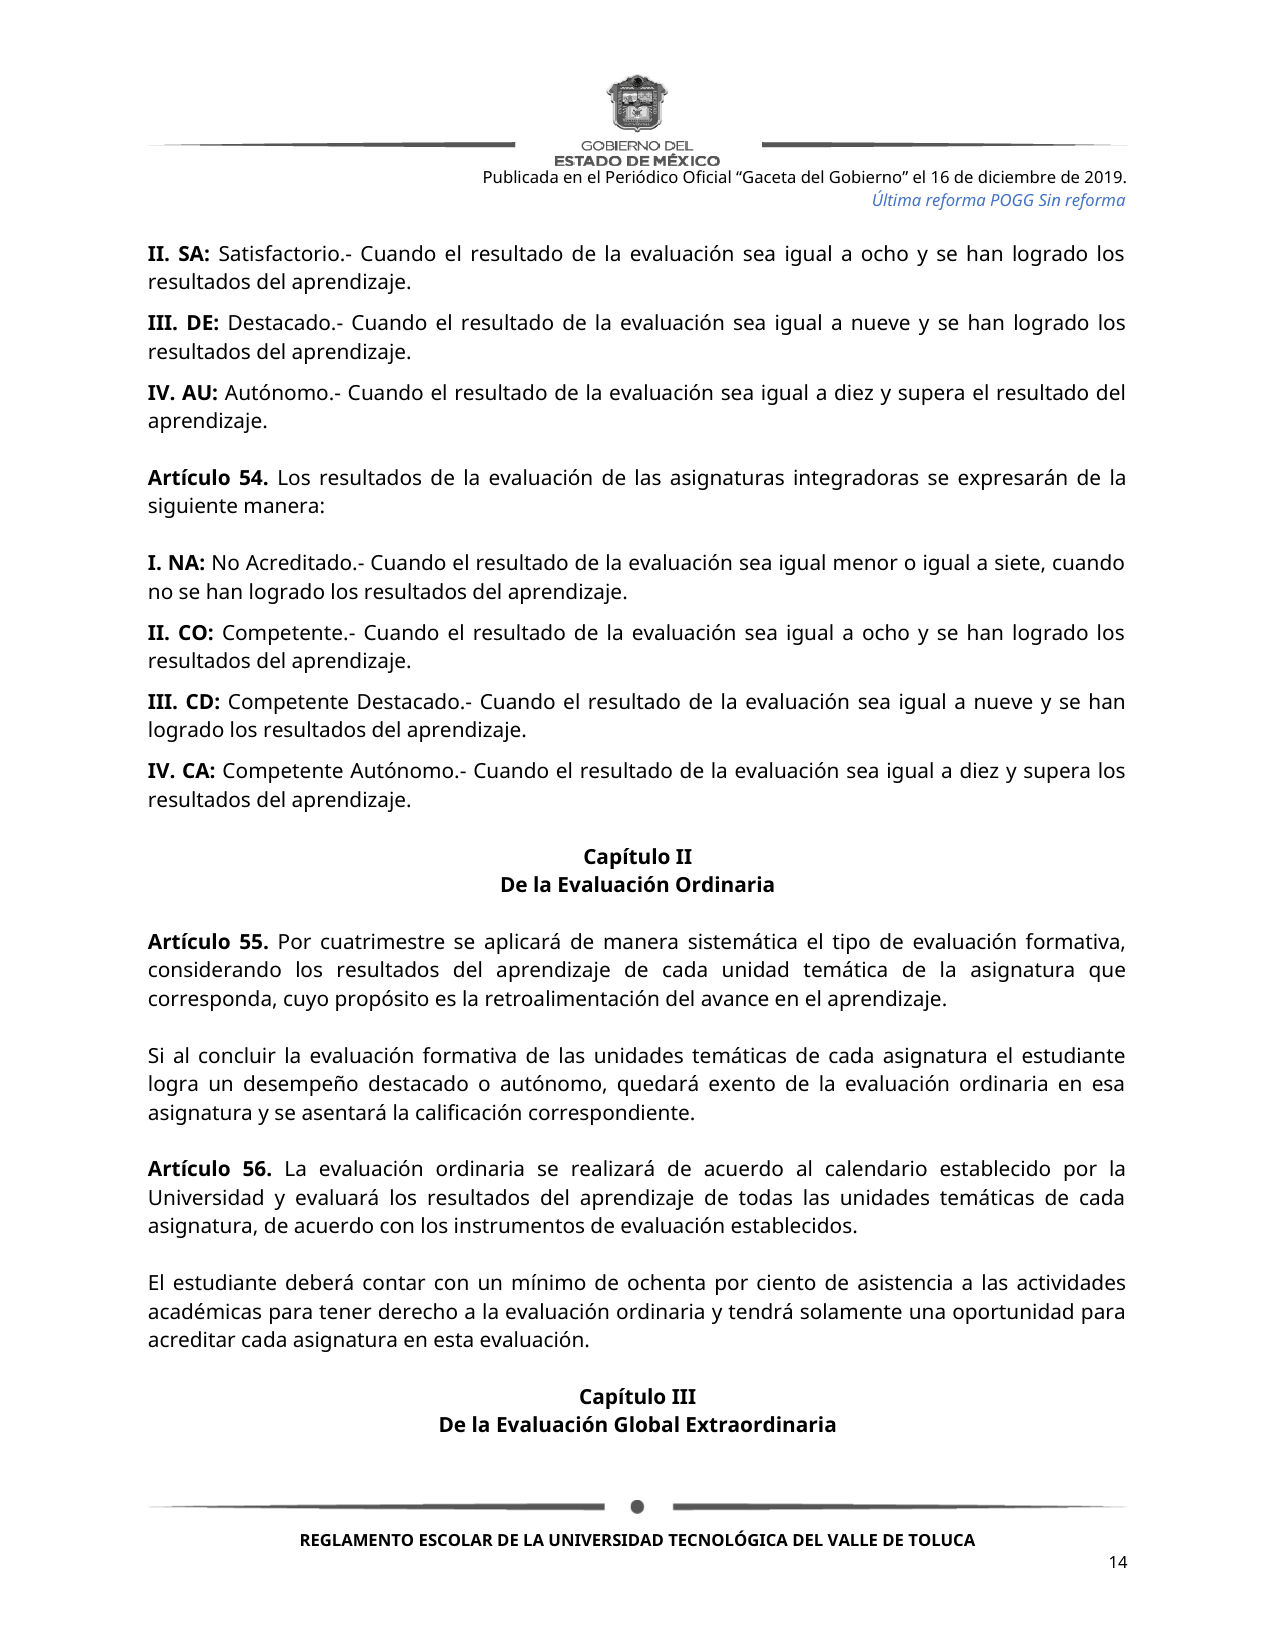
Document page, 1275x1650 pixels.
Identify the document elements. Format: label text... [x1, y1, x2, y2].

text Capítulo II [148, 842, 1127, 870]
text Si al concluir la evaluación formativa de las unidades temáticas de cada asignatura el estudiante logra un desempeño destacado o autónomo, quedará exento de la evaluación ordinaria en esa asignatura y se asentará la calificación correspondiente. [148, 1041, 1127, 1126]
text Artículo 54. Los resultados de la evaluación de las asignaturas integradoras se expresarán de la siguiente manera: [148, 463, 1127, 520]
text El estudiante deberá contar con un mínimo de ochenta por ciento de asistencia a las actividades académicas para tener derecho a la evaluación ordinaria y tendrá solamente una oportunidad para acreditar cada asignatura en esta evaluación. [148, 1268, 1127, 1354]
picture [148, 73, 1128, 166]
text II. SA: Satisfactorio.- Cuando el resultado de la evaluación sea igual a ocho y se han logrado los resultados del aprendizaje. [148, 239, 1127, 296]
text IV. AU: Autónomo.- Cuando el resultado de la evaluación sea igual a diez y supera el resultado del aprendizaje. [148, 378, 1127, 434]
text Capítulo III [148, 1382, 1127, 1411]
text I. NA: No Acreditado.- Cuando el resultado de la evaluación sea igual menor o igual a siete, cuando no se han logrado los resultados del aprendizaje. [148, 548, 1127, 605]
text Artículo 56. La evaluación ordinaria se realizará de acuerdo al calendario establecido por la Universidad y evaluará los resultados del aprendizaje de todas las unidades temáticas de cada asignatura, de acuerdo con los instrumentos de evaluación establecidos. [148, 1154, 1127, 1240]
text III. CD: Competente Destacado.- Cuando el resultado de la evaluación sea igual a nueve y se han logrado los resultados del aprendizaje. [148, 687, 1127, 744]
text III. DE: Destacado.- Cuando el resultado de la evaluación sea igual a nueve y se han logrado los resultados del aprendizaje. [148, 308, 1127, 365]
text Artículo 55. Por cuatrimestre se aplicará de manera sistemática el tipo de evaluación formativa, considerando los resultados del aprendizaje de cada unidad temática de la asignatura que corresponda, cuyo propósito es la retroalimentación del avance en el aprendizaje. [148, 927, 1127, 1012]
text De la Evaluación Global Extraordinaria [148, 1411, 1127, 1439]
text II. CO: Competente.- Cuando el resultado de la evaluación sea igual a ocho y se han logrado los resultados del aprendizaje. [148, 618, 1127, 674]
text IV. CA: Competente Autónomo.- Cuando el resultado de la evaluación sea igual a diez y supera los resultados del aprendizaje. [148, 756, 1127, 813]
picture [147, 1500, 1128, 1514]
text De la Evaluación Ordinaria [148, 870, 1127, 899]
